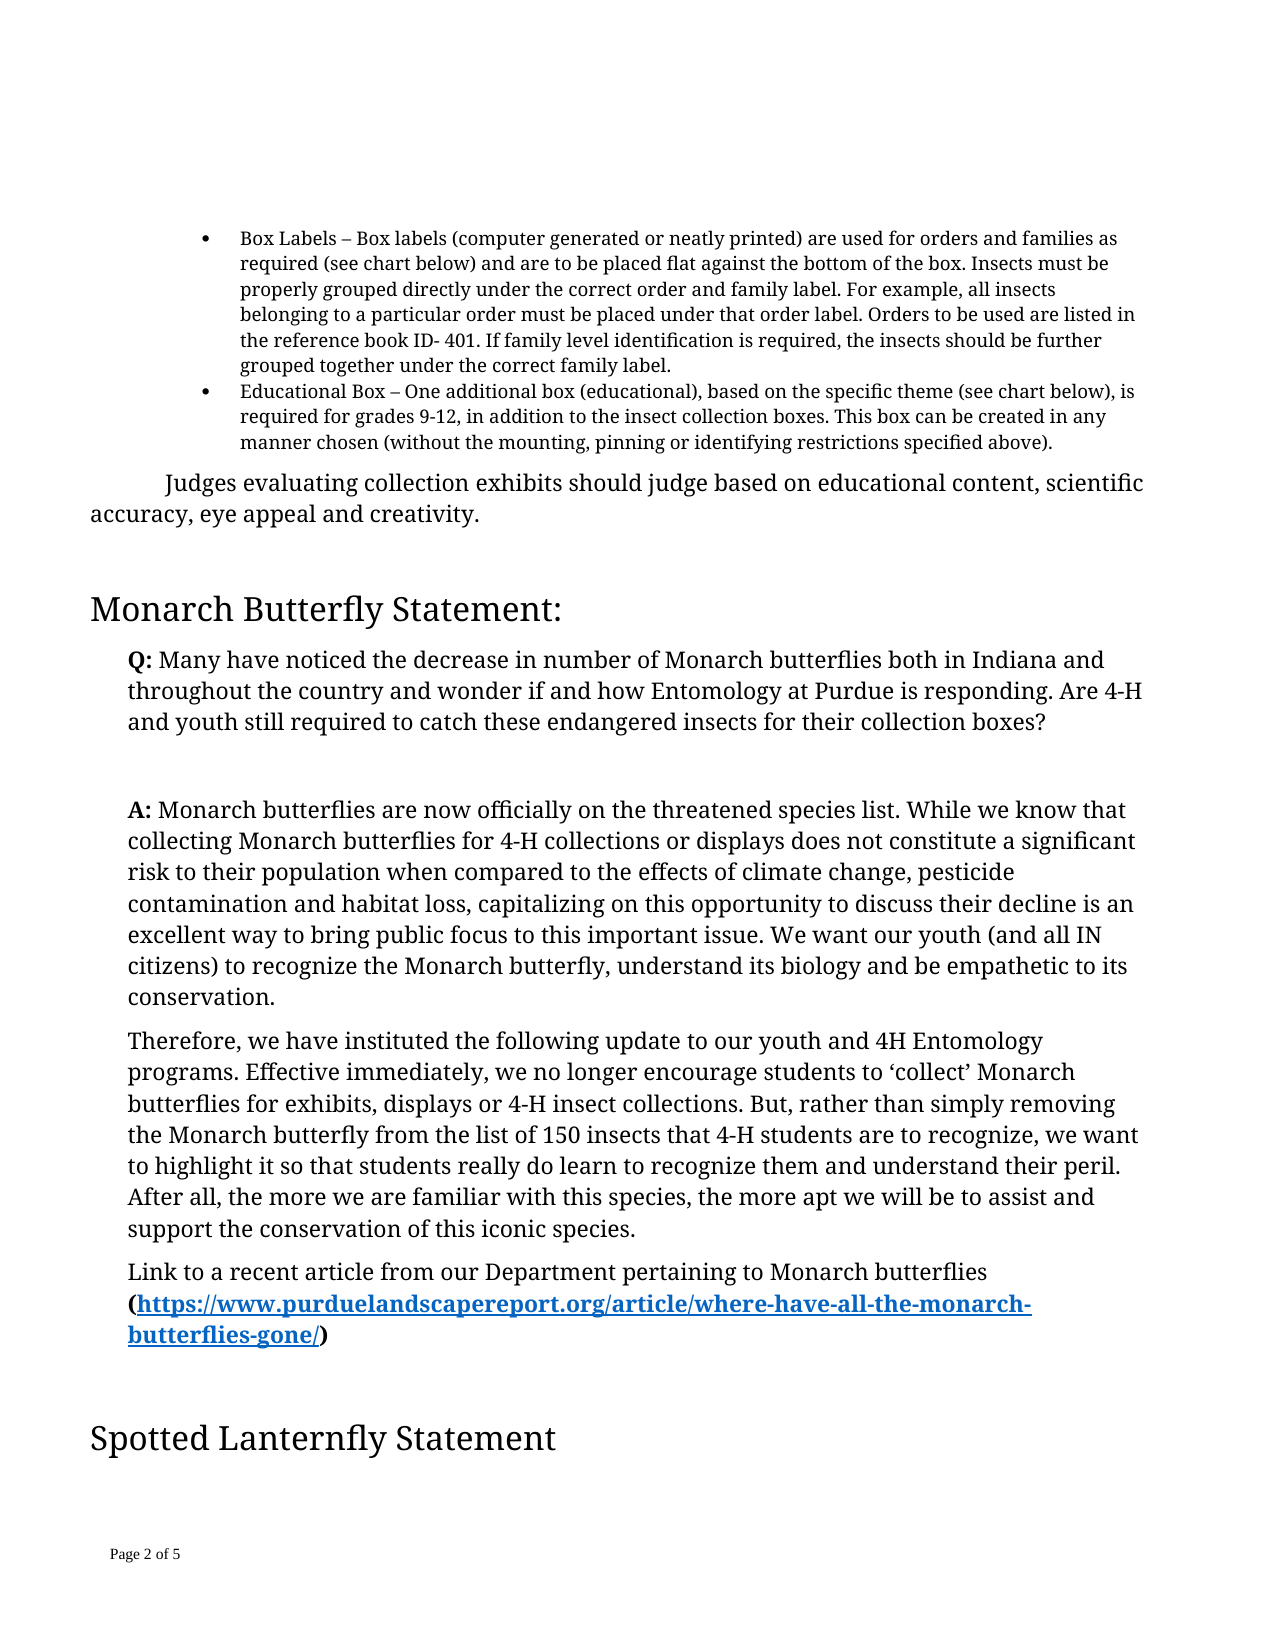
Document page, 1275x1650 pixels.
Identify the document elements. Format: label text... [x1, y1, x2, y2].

text Spotted Lanternfly Statement [90, 1415, 1147, 1460]
list Educational Box – One additional box (educational), based on the specific theme (see chart below), is required for grades 9-12, in addition to the insect collection boxes. This box can be created in any manner chosen (without the mounting, pinning or identifying restrictions specified above). [202, 378, 1147, 455]
text Monarch Butterfly Statement: [90, 586, 1147, 631]
text Q: Many have noticed the decrease in number of Monarch butterflies both in Indiana and throughout the country and wonder if and how Entomology at Purdue is responding. Are 4-H and youth still required to catch these endangered insects for their collection boxes? [127, 644, 1147, 738]
text Therefore, we have instituted the following update to our youth and 4H Entomology programs. Effective immediately, we no longer encourage students to ‘collect’ Monarch butterflies for exhibits, displays or 4-H insect collections. But, rather than simply removing the Monarch butterfly from the list of 150 insects that 4-H students are to recognize, we want to highlight it so that students really do learn to recognize them and understand their peril. After all, the more we are familiar with this species, the more apt we will be to assist and support the conservation of this iconic species. [127, 1025, 1147, 1244]
text A: Monarch butterflies are now officially on the threatened species list. While we know that collecting Monarch butterflies for 4-H collections or displays does not constitute a significant risk to their population when compared to the effects of climate change, pesticide contamination and habitat loss, capitalizing on this opportunity to discuss their decline is an excellent way to bring public focus to this important issue. We want our youth (and all IN citizens) to recognize the Monarch butterfly, understand its biology and be empathetic to its conservation. [127, 794, 1147, 1013]
text Link to a recent article from our Department pertaining to Monarch butterflies (https://www.purduelandscapereport.org/article/where-have-all-the-monarch-butterflies-gone/) [127, 1256, 1147, 1350]
text Judges evaluating collection exhibits should judge based on educational content, scientific accuracy, eye appeal and creativity. [90, 467, 1147, 530]
list Box Labels – Box labels (computer generated or neatly printed) are used for orders and families as required (see chart below) and are to be placed flat against the bottom of the box. Insects must be properly grouped directly under the correct order and family label. For example, all insects belonging to a particular order must be placed under that order label. Orders to be used are listed in the reference book ID- 401. If family level identification is required, the insects should be further grouped together under the correct family label. [202, 225, 1147, 378]
